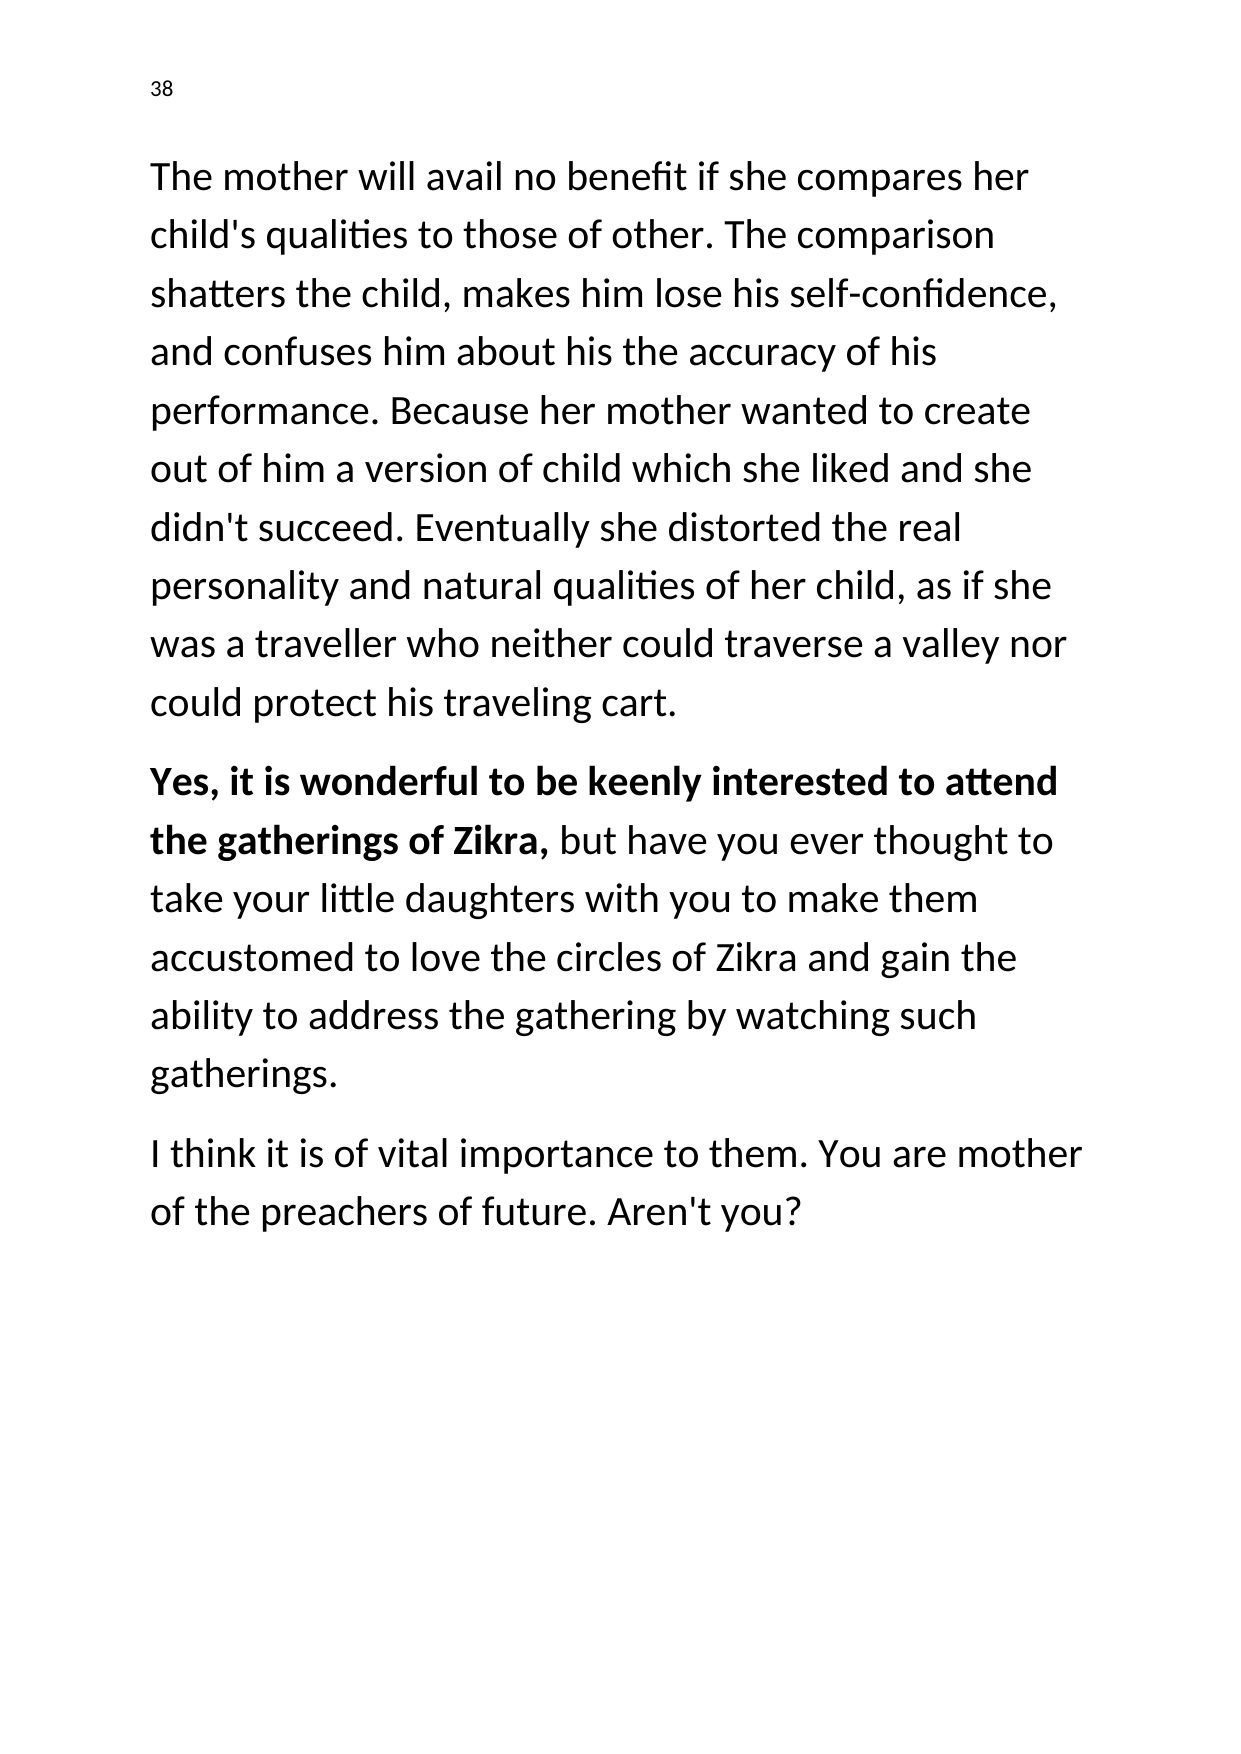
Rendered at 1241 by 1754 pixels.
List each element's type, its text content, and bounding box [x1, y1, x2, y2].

text Yes, it is wonderful to be keenly interested to attend the gatherings of Zikra, but have you ever thought to take your little daughters with you to make them accustomed to love the circles of Zikra and gain the ability to address the gathering by watching such gatherings. [150, 755, 1090, 1098]
text I think it is of vital importance to them. You are mother of the preachers of future. Aren't you? [150, 1127, 1090, 1236]
text The mother will avail no benefit if she compares her child's qualities to those of other. The comparison shatters the child, makes him lose his self-confidence, and confuses him about his the accuracy of his performance. Because her mother wanted to create out of him a version of child which she liked and she didn't succeed. Eventually she distorted the real personality and natural qualities of her child, as if she was a traveller who neither could traverse a valley nor could protect his traveling cart. [150, 150, 1090, 727]
